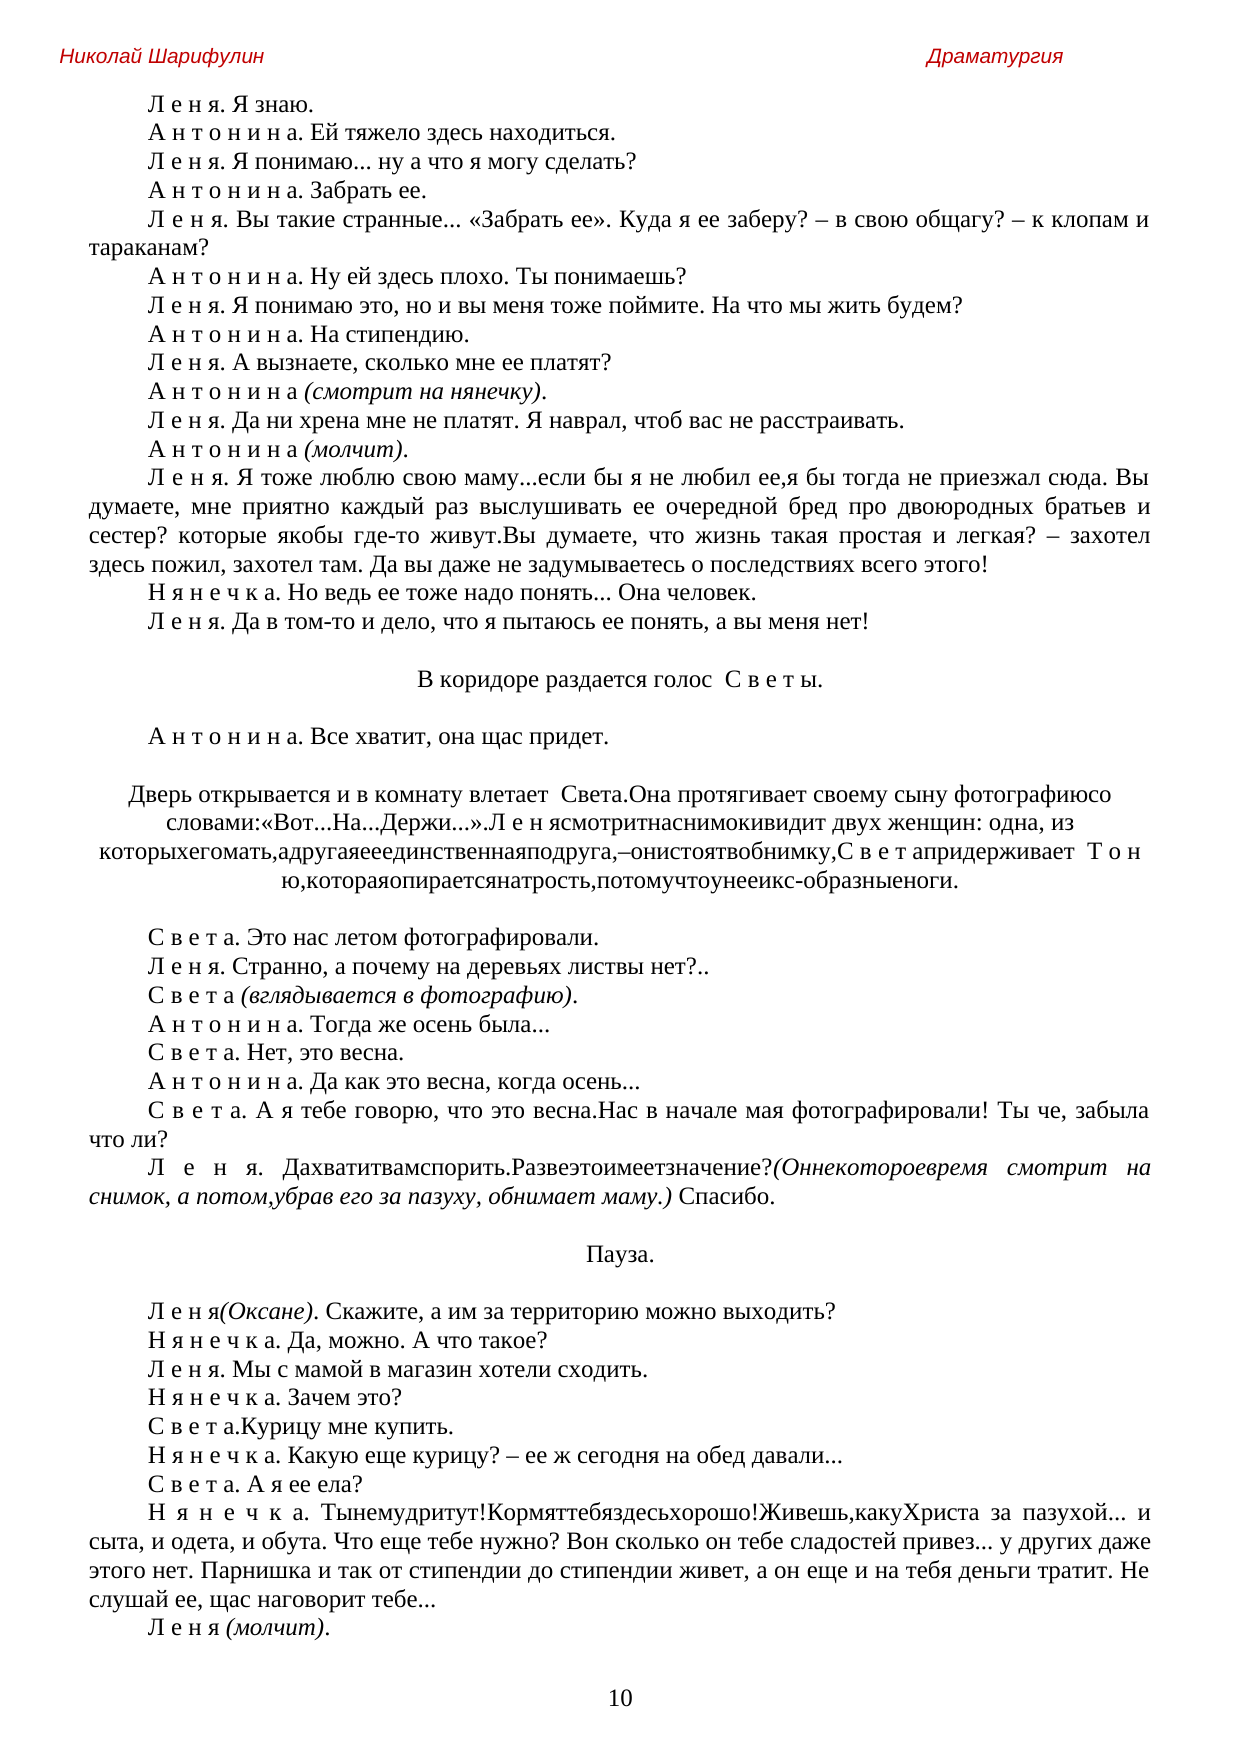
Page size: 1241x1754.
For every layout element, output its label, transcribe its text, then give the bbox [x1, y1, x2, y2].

text Н я н е ч к а. Зачем это? [89, 1382, 1152, 1411]
text Л е н я. Я понимаю... ну а что я могу сделать? [89, 146, 1152, 175]
text С в е т а. Нет, это весна. [89, 1037, 1152, 1066]
text Л е н я. Да ни хрена мне не платят. Я наврал, чтоб вас не расстраивать. [89, 405, 1152, 434]
text Л е н я. Я знаю. [89, 89, 1152, 117]
text Л е н я. Да в том-то и дело, что я пытаюсь ее понять, а вы меня нет! [89, 606, 1152, 635]
text Л е н я. Я понимаю это, но и вы меня тоже поймите. На что мы жить будем? [89, 290, 1152, 319]
text Пауза. [89, 1239, 1152, 1267]
text А н т о н и н а. Все хватит, она щас придет. [89, 721, 1152, 750]
text Л е н я. Мы с мамой в магазин хотели сходить. [89, 1354, 1152, 1382]
text Л е н я. Дахватитвамспорить.Развеэтоимеетзначение?(Оннекотороевремя смотрит на снимок, а потом,убрав его за пазуху, обнимает маму.) Спасибо. [89, 1152, 1152, 1210]
text Н я н е ч к а. Но ведь ее тоже надо понять... Она человек. [89, 577, 1152, 606]
text В коридоре раздается голос С в е т ы. [89, 664, 1152, 692]
text А н т о н и н а. На стипендию. [89, 319, 1152, 347]
text Н я н е ч к а. Тынемудритут!Кормяттебяздесьхорошо!Живешь,какуХриста за пазухой... и сыта, и одета, и обута. Что еще тебе нужно? Вон сколько он тебе сладостей привез... у других даже этого нет. Парнишка и так от стипендии до стипендии живет, а он еще и на тебя деньги тратит. Не слушай ее, щас наговорит тебе... [89, 1497, 1152, 1612]
text А н т о н и н а (молчит). [89, 434, 1152, 462]
text Дверь открывается и в комнату влетает Света.Она протягивает своему сыну фотографиюсо словами:«Вот...На...Держи...».Л е н ясмотритнаснимокивидит двух женщин: одна, из которыхегомать,адругаяееединственнаяподруга,–онистоятвобнимку,С в е т апридерживает Т о н ю,котораяопираетсянатрость,потомучтоунееикс-образныеноги. [89, 779, 1152, 894]
text А н т о н и н а. Ей тяжело здесь находиться. [89, 117, 1152, 146]
text А н т о н и н а. Да как это весна, когда осень... [89, 1066, 1152, 1095]
text А н т о н и н а. Забрать ее. [89, 175, 1152, 204]
text С в е т а. А я ее ела? [89, 1469, 1152, 1497]
text Н я н е ч к а. Да, можно. А что такое? [89, 1325, 1152, 1354]
text Л е н я. Вы такие странные... «Забрать ее». Куда я ее заберу? – в свою общагу? – к клопам и тараканам? [89, 204, 1152, 261]
text Л е н я. Я тоже люблю свою маму...если бы я не любил ее,я бы тогда не приезжал сюда. Вы думаете, мне приятно каждый раз выслушивать ее очередной бред про двоюродных братьев и сестер? которые якобы где-то живут.Вы думаете, что жизнь такая простая и легкая? – захотел здесь пожил, захотел там. Да вы даже не задумываетесь о последствиях всего этого! [89, 462, 1152, 577]
text А н т о н и н а (смотрит на нянечку). [89, 376, 1152, 405]
text А н т о н и н а. Тогда же осень была... [89, 1009, 1152, 1037]
text А н т о н и н а. Ну ей здесь плохо. Ты понимаешь? [89, 261, 1152, 290]
text Л е н я. А вызнаете, сколько мне ее платят? [89, 347, 1152, 376]
text Л е н я. Странно, а почему на деревьях листвы нет?.. [89, 951, 1152, 980]
text С в е т а. А я тебе говорю, что это весна.Нас в начале мая фотографировали! Ты че, забыла что ли? [89, 1095, 1152, 1152]
text Л е н я (молчит). [89, 1612, 1152, 1641]
text Л е н я(Оксане). Скажите, а им за территорию можно выходить? [89, 1296, 1152, 1325]
text С в е т а. Это нас летом фотографировали. [89, 922, 1152, 951]
text С в е т а (вглядывается в фотографию). [89, 980, 1152, 1009]
text Н я н е ч к а. Какую еще курицу? – ее ж сегодня на обед давали... [89, 1440, 1152, 1469]
text С в е т а.Курицу мне купить. [89, 1411, 1152, 1440]
